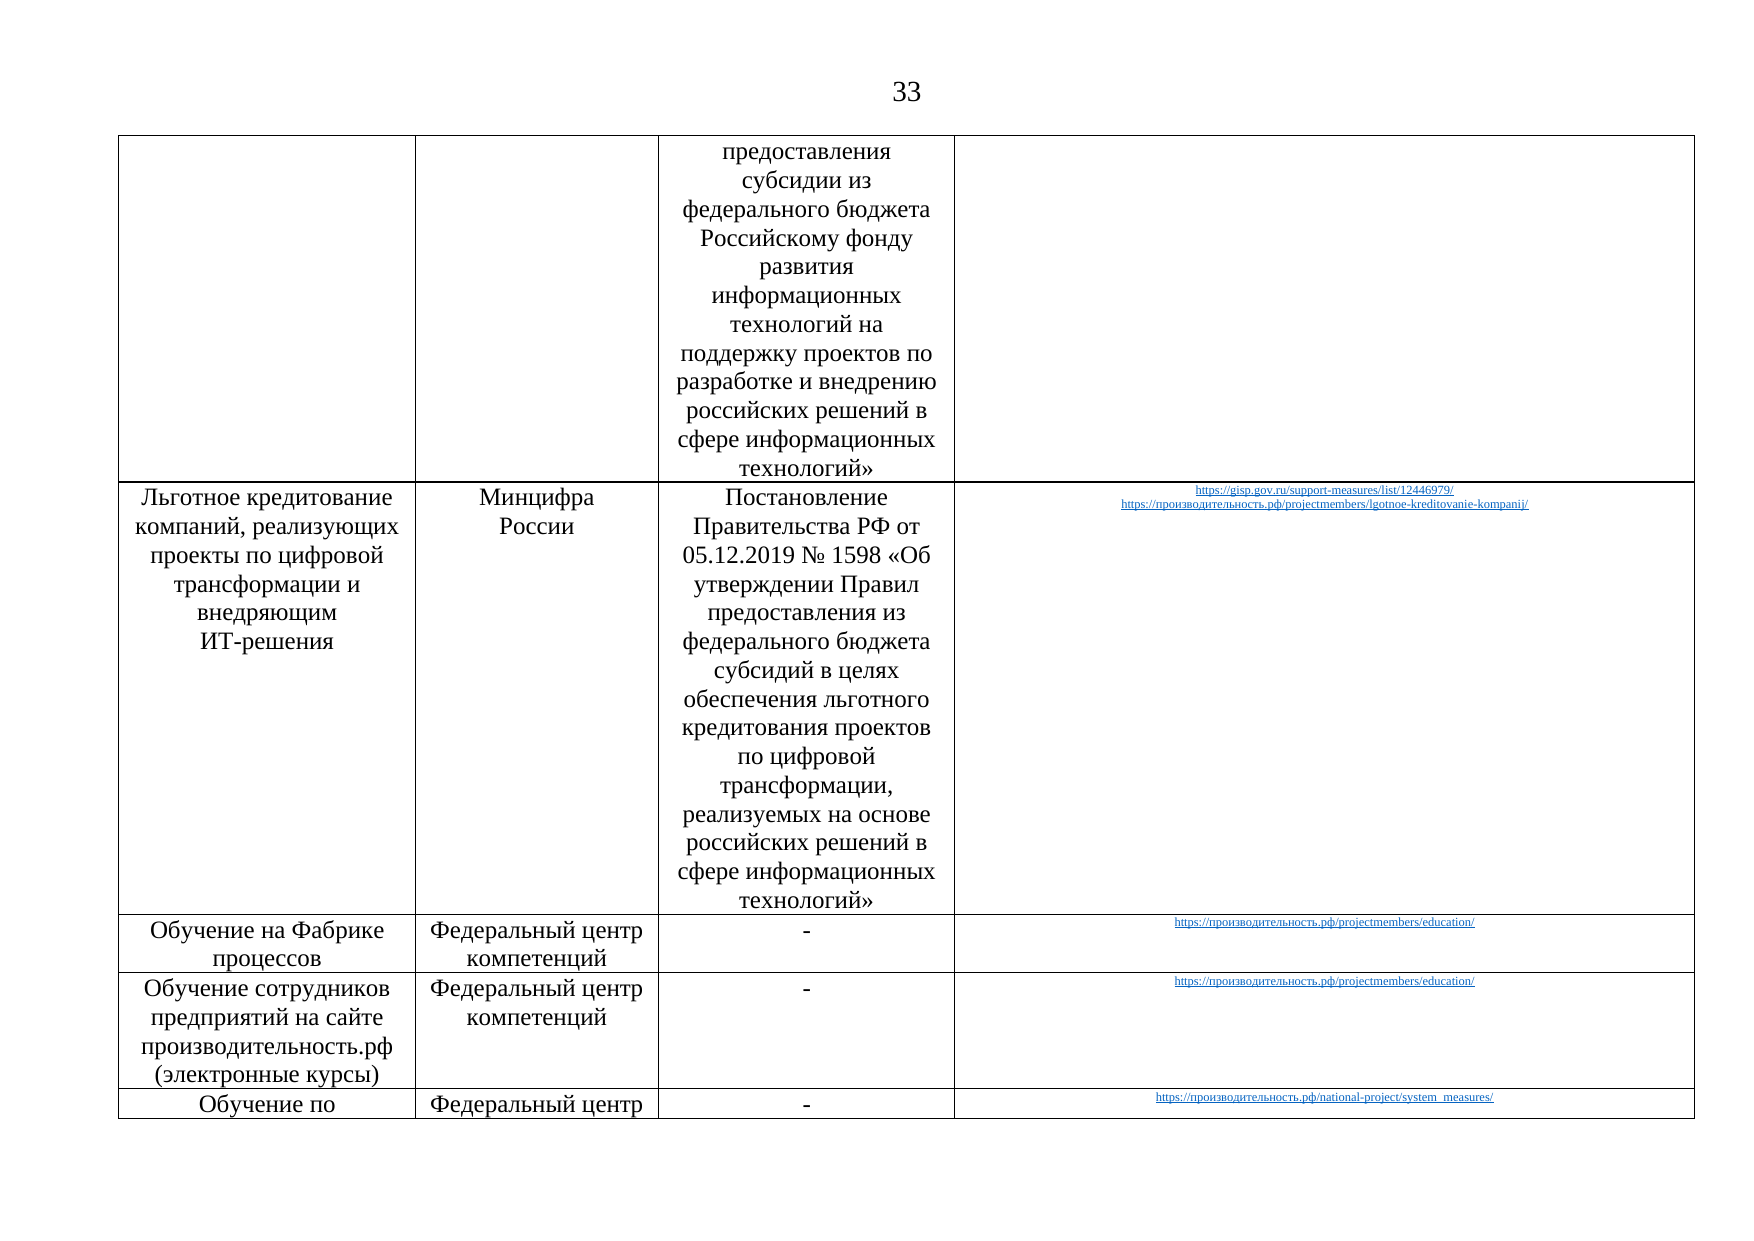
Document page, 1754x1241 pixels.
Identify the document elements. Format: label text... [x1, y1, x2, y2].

table_cell Федеральный центр компетенций [416, 915, 658, 972]
table_cell Постановление Правительства РФ от 05.12.2019 № 1598 «Об утверждении Правил предоставления из федерального бюджета субсидий в целях обеспечения льготного кредитования проектов по цифровой трансформации, реализуемых на основе российских решений в сфере информационных технологий» [659, 483, 954, 914]
table_cell Федеральный центр компетенций [416, 973, 658, 1088]
table_cell Льготное кредитование компаний, реализующих проекты по цифровой трансформации и внедряющим ИТ-решения [119, 483, 415, 914]
table_cell https://производительность.рф/projectmembers/education/ [955, 915, 1694, 972]
table_cell https://производительность.рф/projectmembers/education/ [955, 973, 1694, 1088]
table_cell Обучение сотрудников предприятий на сайте производительность.рф (электронные курсы) [119, 973, 415, 1088]
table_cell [416, 1089, 658, 1118]
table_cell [416, 136, 658, 481]
table_cell https://gisp.gov.ru/support-measures/list/12446979/ https://производительность.рф/projectmembers/lgotnoe-kreditovanie-kompanij/ [955, 483, 1694, 914]
table_cell Минцифра России [416, 483, 658, 914]
table_cell Обучение на Фабрике процессов [119, 915, 415, 972]
table_cell - [659, 973, 954, 1088]
table_cell - [659, 1089, 954, 1118]
table_cell - [659, 915, 954, 972]
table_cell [119, 136, 415, 481]
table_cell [119, 1089, 415, 1118]
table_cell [955, 136, 1694, 481]
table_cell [659, 136, 954, 481]
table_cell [955, 1089, 1694, 1118]
